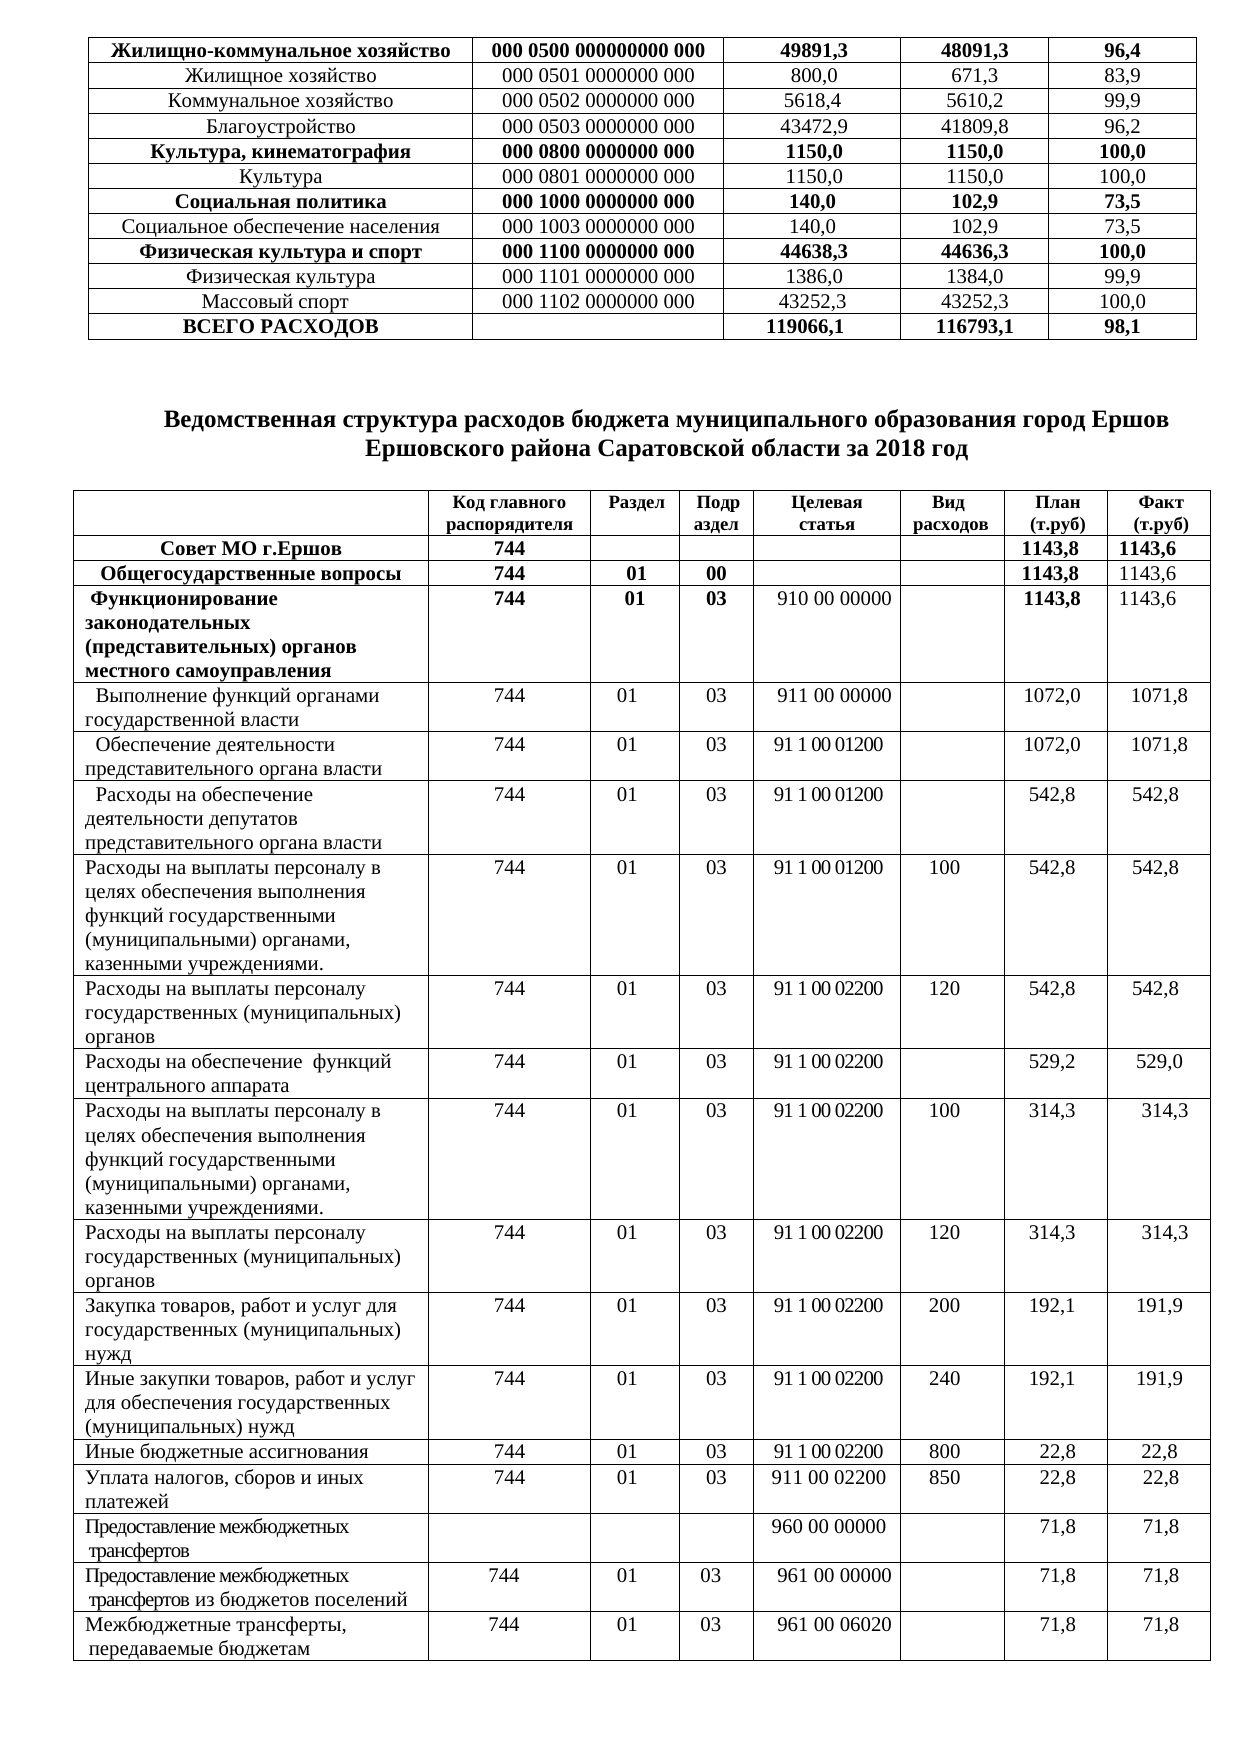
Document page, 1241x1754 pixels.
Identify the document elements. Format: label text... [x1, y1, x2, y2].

table_cell Физическая культура и спорт [89, 239, 472, 263]
table_cell 1143,6 [1108, 536, 1210, 560]
table_cell 000 1100 0000000 000 [473, 239, 723, 263]
table_cell 91 1 00 02200 [754, 1049, 900, 1097]
table_cell 03 [680, 976, 753, 1048]
table_cell 1072,0 [1005, 683, 1107, 731]
table_cell Расходы на выплаты персоналу государственных (муниципальных) органов [74, 1220, 428, 1292]
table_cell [74, 1612, 428, 1660]
table_cell Культура, кинематография [89, 139, 472, 163]
table_cell 01 [591, 1612, 679, 1660]
table_cell 91 1 00 01200 [754, 855, 900, 975]
table_cell [754, 561, 900, 585]
table_cell 73,5 [1049, 214, 1196, 238]
table_cell 01 [591, 683, 679, 731]
table_cell 98,1 [1049, 314, 1196, 338]
table_cell 000 1102 0000000 000 [473, 289, 723, 313]
table_cell 1071,8 [1108, 683, 1210, 731]
table_cell 91 1 00 02200 [754, 1366, 900, 1438]
table_cell [754, 536, 900, 560]
table_cell 671,3 [901, 63, 1048, 87]
table_cell Общегосударственные вопросы [74, 561, 428, 585]
table_cell 529,0 [1108, 1049, 1210, 1097]
table_cell 44638,3 [724, 239, 900, 263]
table_cell 03 [680, 1049, 753, 1097]
table_cell 850 [901, 1465, 1004, 1513]
table_cell Совет МО г.Ершов [74, 536, 428, 560]
table_cell 744 [429, 683, 590, 731]
table_cell Расходы на выплаты персоналу государственных (муниципальных) органов [74, 976, 428, 1048]
table_cell 01 [591, 1099, 679, 1219]
table_cell Иные закупки товаров, работ и услуг для обеспечения государственных (муниципальных) нужд [74, 1366, 428, 1438]
table_cell Закупка товаров, работ и услуг для государственных (муниципальных) нужд [74, 1293, 428, 1365]
table_cell Уплата налогов, сборов и иных платежей [74, 1465, 428, 1513]
table_header Вид расходов [901, 491, 1004, 534]
table_cell 1143,8 [1005, 586, 1107, 682]
table_cell 1143,6 [1108, 586, 1210, 682]
table_cell 960 00 00000 [754, 1514, 900, 1562]
table_cell ВСЕГО РАСХОДОВ [89, 314, 472, 338]
table_cell [429, 1514, 590, 1562]
table_cell 961 00 00000 [754, 1563, 900, 1611]
table_cell 744 [429, 1563, 590, 1611]
table_cell 99,9 [1049, 89, 1196, 112]
table_cell Предоставление межбюджетных трансфертов из бюджетов поселений [74, 1563, 428, 1611]
table_cell 91 1 00 02200 [754, 976, 900, 1048]
table_cell 71,8 [1005, 1563, 1107, 1611]
table_cell 800,0 [724, 63, 900, 87]
table_cell 744 [429, 855, 590, 975]
table_cell [901, 732, 1004, 780]
table_cell 03 [680, 781, 753, 854]
table_cell Массовый спорт [89, 289, 472, 313]
table_cell 99,9 [1049, 264, 1196, 288]
table_cell 000 1101 0000000 000 [473, 264, 723, 288]
table_cell Обеспечение деятельности представительного органа власти [74, 732, 428, 780]
table_cell Предоставление межбюджетных трансфертов [74, 1514, 428, 1562]
table_cell 1386,0 [724, 264, 900, 288]
table_cell 71,8 [1005, 1612, 1107, 1660]
table_cell 120 [901, 976, 1004, 1048]
table_cell 03 [680, 1366, 753, 1438]
table_cell 43252,3 [724, 289, 900, 313]
table_cell 03 [680, 732, 753, 780]
table_cell [901, 1049, 1004, 1097]
table_header Факт (т.руб) [1108, 491, 1210, 534]
table_cell 01 [591, 1366, 679, 1438]
table_cell 744 [429, 586, 590, 682]
table_cell 91 1 00 02200 [754, 1099, 900, 1219]
table_cell 91 1 00 02200 [754, 1220, 900, 1292]
table_cell Социальная политика [89, 189, 472, 213]
table_cell 744 [429, 976, 590, 1048]
table_cell Жилищное хозяйство [89, 63, 472, 87]
table_cell 71,8 [1005, 1514, 1107, 1562]
table_cell 140,0 [724, 214, 900, 238]
table_cell 314,3 [1005, 1099, 1107, 1219]
table_cell 000 0800 0000000 000 [473, 139, 723, 163]
table_cell 01 [591, 1049, 679, 1097]
table_header Код главного распорядителя [429, 491, 590, 534]
table_cell [901, 1514, 1004, 1562]
table_cell 100,0 [1049, 239, 1196, 263]
table_cell 744 [429, 732, 590, 780]
table_header Целевая статья [754, 491, 900, 534]
table_cell [901, 561, 1004, 585]
table_cell 542,8 [1108, 781, 1210, 854]
table_cell 41809,8 [901, 114, 1048, 138]
table_cell 744 [429, 1049, 590, 1097]
table_cell 73,5 [1049, 189, 1196, 213]
table_cell 01 [591, 1440, 679, 1463]
table_cell 192,1 [1005, 1366, 1107, 1438]
table_cell Коммунальное хозяйство [89, 89, 472, 112]
table_cell 91 1 00 02200 [754, 1440, 900, 1463]
table_cell 01 [591, 1293, 679, 1365]
table_cell Расходы на выплаты персоналу в целях обеспечения выполнения функций государственными (муниципальными) органами, казенными учреждениями. [74, 1099, 428, 1219]
table_cell 48091,3 [901, 38, 1048, 62]
table_cell 22,8 [1108, 1440, 1210, 1463]
table_cell 542,8 [1108, 976, 1210, 1048]
table_cell 83,9 [1049, 63, 1196, 87]
table_cell 120 [901, 1220, 1004, 1292]
table_cell Благоустройство [89, 114, 472, 138]
table_cell 96,2 [1049, 114, 1196, 138]
table_cell 314,3 [1108, 1099, 1210, 1219]
table_header [74, 491, 428, 534]
table_cell [901, 536, 1004, 560]
table_cell 191,9 [1108, 1293, 1210, 1365]
table_cell 100 [901, 855, 1004, 975]
table_cell 5618,4 [724, 89, 900, 112]
table_cell 000 0502 0000000 000 [473, 89, 723, 112]
table_cell 744 [429, 1293, 590, 1365]
table_cell Социальное обеспечение населения [89, 214, 472, 238]
table_cell 100,0 [1049, 289, 1196, 313]
table_cell Жилищно-коммунальное хозяйство [89, 38, 472, 62]
table_cell Иные бюджетные ассигнования [74, 1440, 428, 1463]
table_cell Функционирование законодательных (представительных) органов местного самоуправления [74, 586, 428, 682]
table_cell [901, 586, 1004, 682]
table_cell 01 [591, 561, 679, 585]
table_cell 192,1 [1005, 1293, 1107, 1365]
table_cell 03 [680, 586, 753, 682]
table_cell 1150,0 [901, 164, 1048, 188]
table_cell 911 00 00000 [754, 683, 900, 731]
table_cell 910 00 00000 [754, 586, 900, 682]
table_cell Расходы на выплаты персоналу в целях обеспечения выполнения функций государственными (муниципальными) органами, казенными учреждениями. [74, 855, 428, 975]
table_cell 96,4 [1049, 38, 1196, 62]
table_cell [591, 536, 679, 560]
table_cell 91 1 00 01200 [754, 781, 900, 854]
table_cell 71,8 [1108, 1612, 1210, 1660]
table_cell 542,8 [1005, 855, 1107, 975]
table_cell [591, 1514, 679, 1562]
table_cell 191,9 [1108, 1366, 1210, 1438]
table_cell 91 1 00 02200 [754, 1293, 900, 1365]
table_cell 01 [591, 976, 679, 1048]
table_cell 542,8 [1005, 781, 1107, 854]
table_cell [473, 314, 723, 338]
table_cell 314,3 [1005, 1220, 1107, 1292]
table_cell Физическая культура [89, 264, 472, 288]
table_cell 22,8 [1005, 1440, 1107, 1463]
table_cell 01 [591, 732, 679, 780]
table_cell 01 [591, 586, 679, 682]
table_cell 1072,0 [1005, 732, 1107, 780]
table_cell 01 [591, 781, 679, 854]
table_cell 744 [429, 1220, 590, 1292]
table_cell 1071,8 [1108, 732, 1210, 780]
table_cell 03 [680, 683, 753, 731]
table_cell 119066,1 [724, 314, 900, 338]
table_cell 44636,3 [901, 239, 1048, 263]
table_cell Выполнение функций органами государственной власти [74, 683, 428, 731]
table_cell [680, 536, 753, 560]
table_cell 542,8 [1005, 976, 1107, 1048]
table_cell 01 [591, 1220, 679, 1292]
table_cell 744 [429, 1099, 590, 1219]
table_header Раздел [591, 491, 679, 534]
table_cell 744 [429, 536, 590, 560]
table_header План (т.руб) [1005, 491, 1107, 534]
table_cell 200 [901, 1293, 1004, 1365]
table_cell 03 [680, 1563, 753, 1611]
table_cell 49891,3 [724, 38, 900, 62]
table_cell 100 [901, 1099, 1004, 1219]
table_cell 102,9 [901, 189, 1048, 213]
table_cell 1143,6 [1108, 561, 1210, 585]
table_cell 961 00 06020 [754, 1612, 900, 1660]
table_cell 529,2 [1005, 1049, 1107, 1097]
table_cell 03 [680, 1099, 753, 1219]
table_cell 03 [680, 855, 753, 975]
table_cell [901, 781, 1004, 854]
table_cell 744 [429, 561, 590, 585]
table_cell 100,0 [1049, 164, 1196, 188]
table_cell 22,8 [1108, 1465, 1210, 1513]
table_cell 22,8 [1005, 1465, 1107, 1513]
table_cell 91 1 00 01200 [754, 732, 900, 780]
table_cell 01 [591, 1465, 679, 1513]
table_cell [901, 1612, 1004, 1660]
table_cell 1150,0 [724, 139, 900, 163]
table_cell Расходы на обеспечение деятельности депутатов представительного органа власти [74, 781, 428, 854]
table_cell [901, 683, 1004, 731]
table_cell [901, 1563, 1004, 1611]
table_cell 000 0503 0000000 000 [473, 114, 723, 138]
table_cell 744 [429, 1440, 590, 1463]
table_cell 1143,8 [1005, 561, 1107, 585]
table_cell 01 [591, 1563, 679, 1611]
table_cell 1143,8 [1005, 536, 1107, 560]
table_cell 01 [591, 855, 679, 975]
text Ведомственная структура расходов бюджета муниципального образования город Ершов Ершовского района Саратовской области за 2018 год [118, 404, 1215, 462]
table_cell 744 [429, 1465, 590, 1513]
table_cell 1384,0 [901, 264, 1048, 288]
table_cell 71,8 [1108, 1514, 1210, 1562]
table_cell 71,8 [1108, 1563, 1210, 1611]
table_cell 43252,3 [901, 289, 1048, 313]
table_cell 102,9 [901, 214, 1048, 238]
table_cell 000 0501 0000000 000 [473, 63, 723, 87]
table_cell 000 0500 000000000 000 [473, 38, 723, 62]
table_cell 800 [901, 1440, 1004, 1463]
table_cell 744 [429, 1612, 590, 1660]
table_cell 1150,0 [901, 139, 1048, 163]
table_header Подраздел [680, 491, 753, 534]
table_cell 100,0 [1049, 139, 1196, 163]
table_cell 03 [680, 1612, 753, 1660]
table_cell Культура [89, 164, 472, 188]
table_cell 240 [901, 1366, 1004, 1438]
table_cell 911 00 02200 [754, 1465, 900, 1513]
table_cell 000 0801 0000000 000 [473, 164, 723, 188]
table_cell Расходы на обеспечение функций центрального аппарата [74, 1049, 428, 1097]
table_cell 03 [680, 1293, 753, 1365]
table_cell 314,3 [1108, 1220, 1210, 1292]
table_cell 00 [680, 561, 753, 585]
table_cell 03 [680, 1220, 753, 1292]
table_cell 000 1003 0000000 000 [473, 214, 723, 238]
table_cell 03 [680, 1440, 753, 1463]
table_cell 000 1000 0000000 000 [473, 189, 723, 213]
table_cell 5610,2 [901, 89, 1048, 112]
table_cell 03 [680, 1465, 753, 1513]
table_cell 744 [429, 1366, 590, 1438]
table_cell 1150,0 [724, 164, 900, 188]
table_cell 43472,9 [724, 114, 900, 138]
table_cell 140,0 [724, 189, 900, 213]
table_cell [680, 1514, 753, 1562]
table_cell 744 [429, 781, 590, 854]
table_cell 542,8 [1108, 855, 1210, 975]
table_cell 116793,1 [901, 314, 1048, 338]
